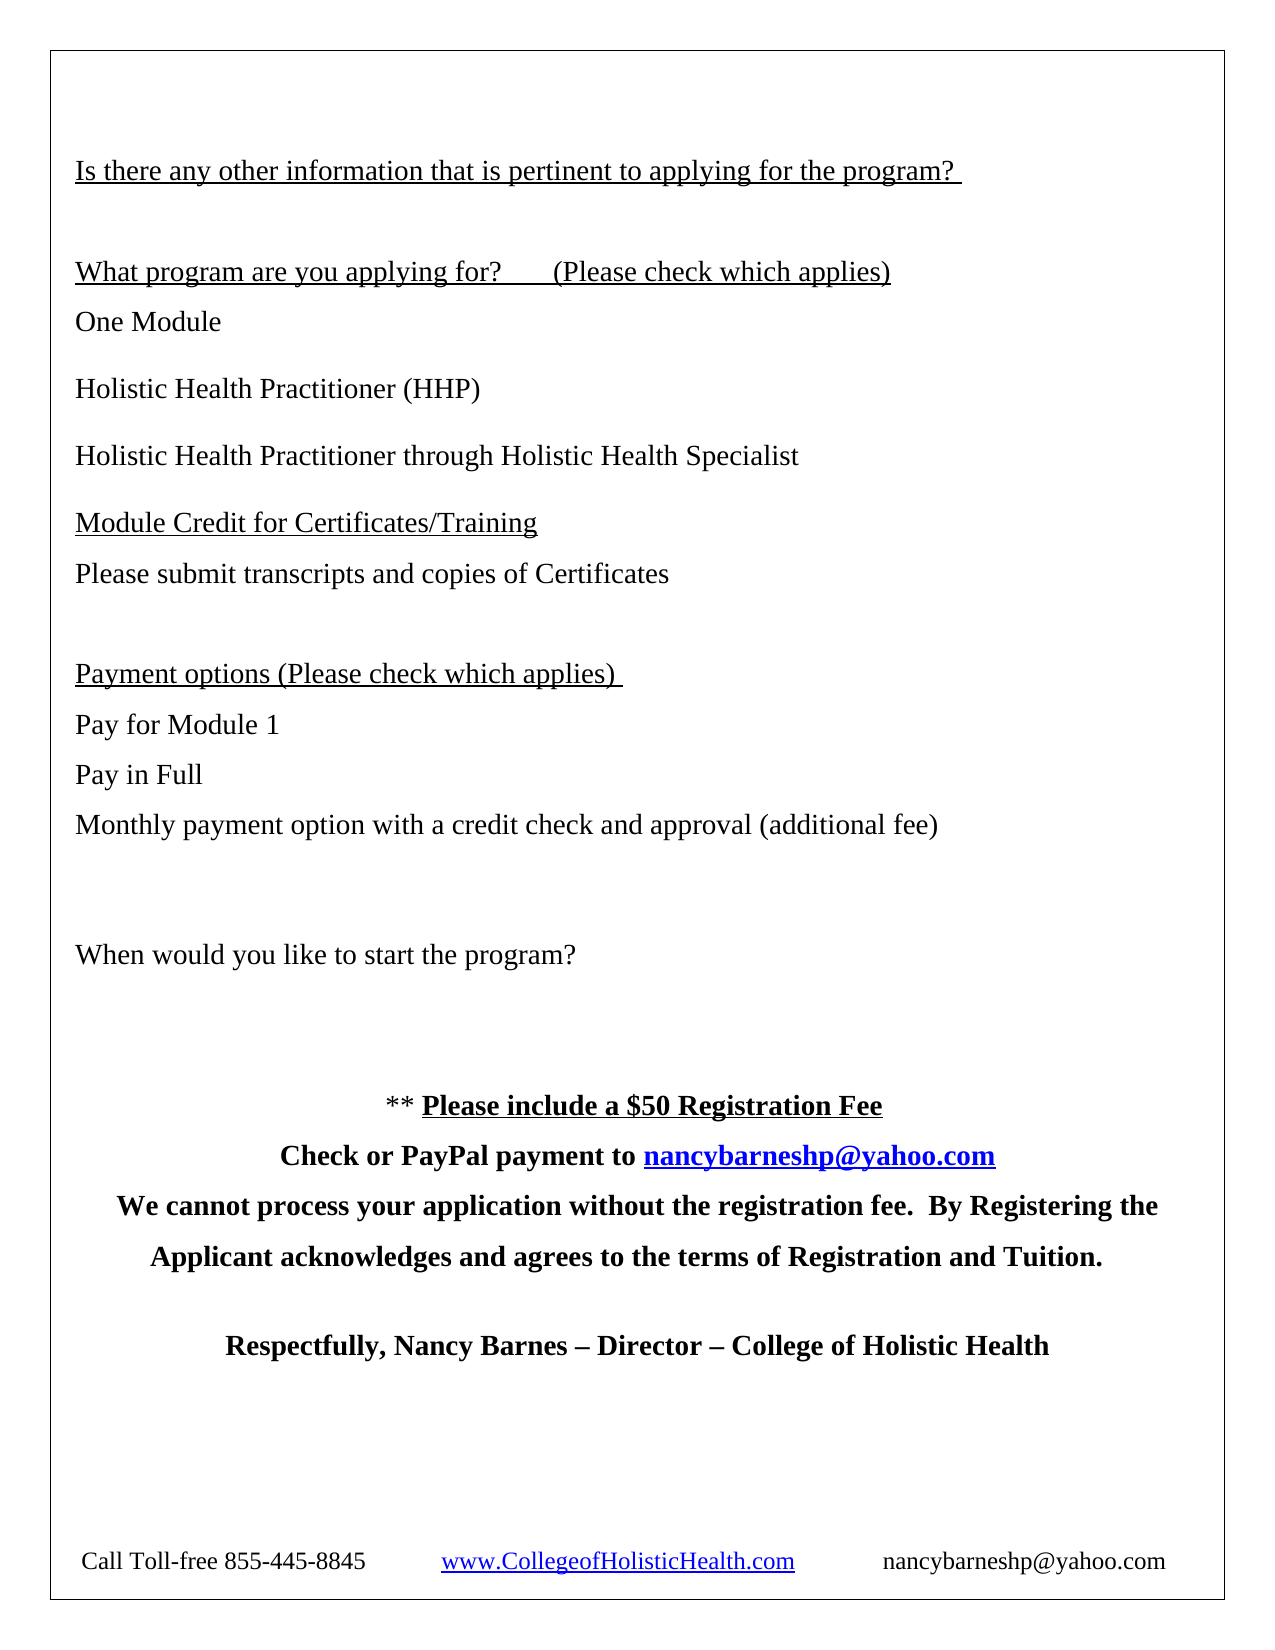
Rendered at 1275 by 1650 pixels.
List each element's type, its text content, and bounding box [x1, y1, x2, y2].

text What program are you applying for? (Please check which applies) [75, 204, 1200, 287]
text One Module [75, 304, 1200, 338]
text Module Credit for Certificates/Training [75, 506, 1200, 539]
text We cannot process your application without the registration fee. By Registering the Applicant acknowledges and agrees to the terms of Registration and Tuition. [75, 1188, 1200, 1314]
text Please submit transcripts and copies of Certificates [75, 556, 1200, 589]
text Pay for Module 1 [75, 707, 1200, 740]
text When would you like to start the program? [75, 937, 1200, 970]
text Holistic Health Practitioner (HHP) Holistic Health Practitioner through Holistic Health Specialist [75, 371, 1200, 472]
text Respectfully, Nancy Barnes – Director – College of Holistic Health [75, 1328, 1200, 1362]
text Payment options (Please check which applies) [75, 606, 1200, 690]
text Monthly payment option with a credit check and approval (additional fee) [75, 807, 1200, 841]
text Pay in Full [75, 757, 1200, 791]
text Is there any other information that is pertinent to applying for the program? [75, 153, 1200, 187]
text ** Please include a $50 Registration Fee Check or PayPal payment to nancybarneshp@yahoo.com [75, 1088, 1200, 1172]
